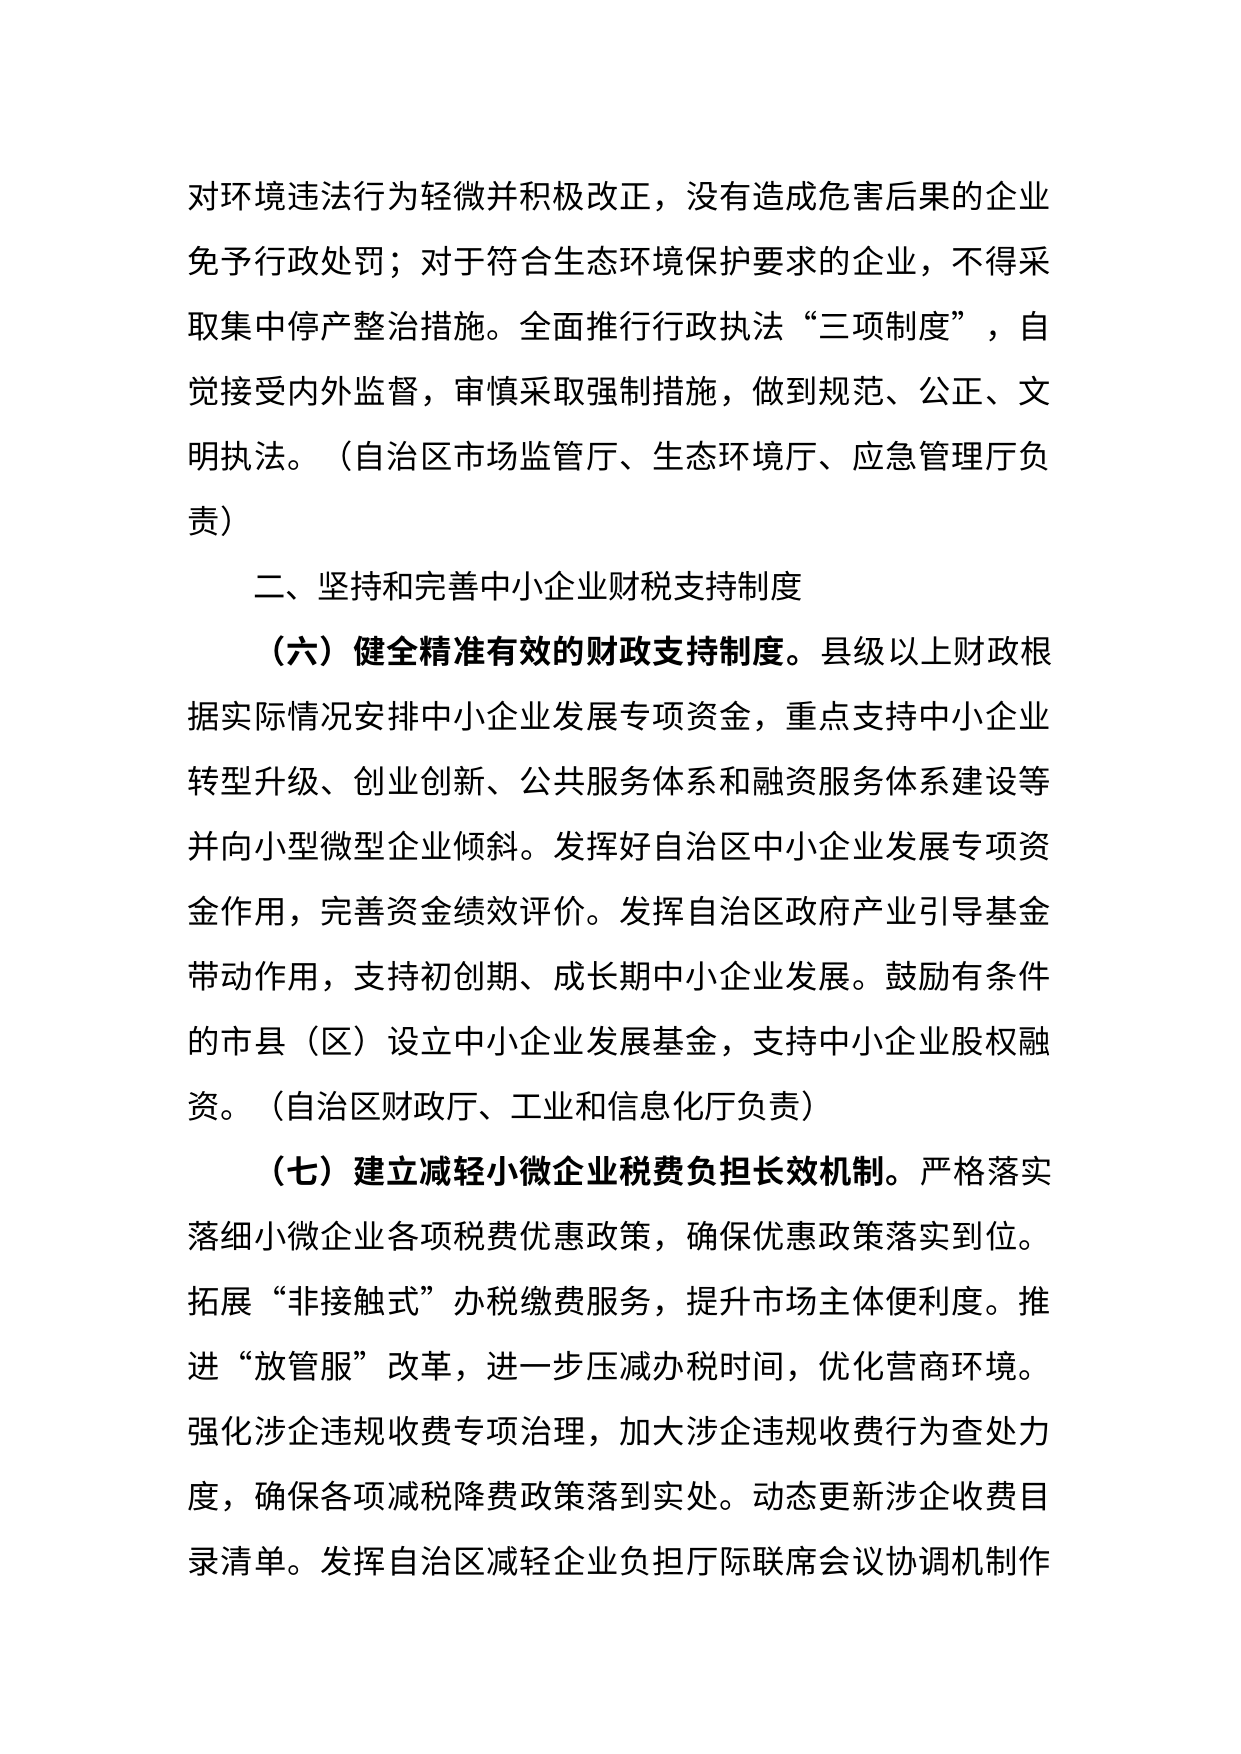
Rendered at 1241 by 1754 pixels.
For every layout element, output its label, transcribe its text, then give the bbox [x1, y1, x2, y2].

text （六）健全精准有效的财政支持制度。县级以上财政根据实际情况安排中小企业发展专项资金，重点支持中小企业转型升级、创业创新、公共服务体系和融资服务体系建设等，并向小型微型企业倾斜。发挥好自治区中小企业发展专项资金作用，完善资金绩效评价。发挥自治区政府产业引导基金带动作用，支持初创期、成长期中小企业发展。鼓励有条件的市县（区）设立中小企业发展基金，支持中小企业股权融资。（自治区财政厅、工业和信息化厅负责） [187, 617, 1053, 1137]
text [187, 162, 1053, 552]
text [187, 1137, 1053, 1592]
text 二、坚持和完善中小企业财税支持制度 [187, 552, 1053, 617]
